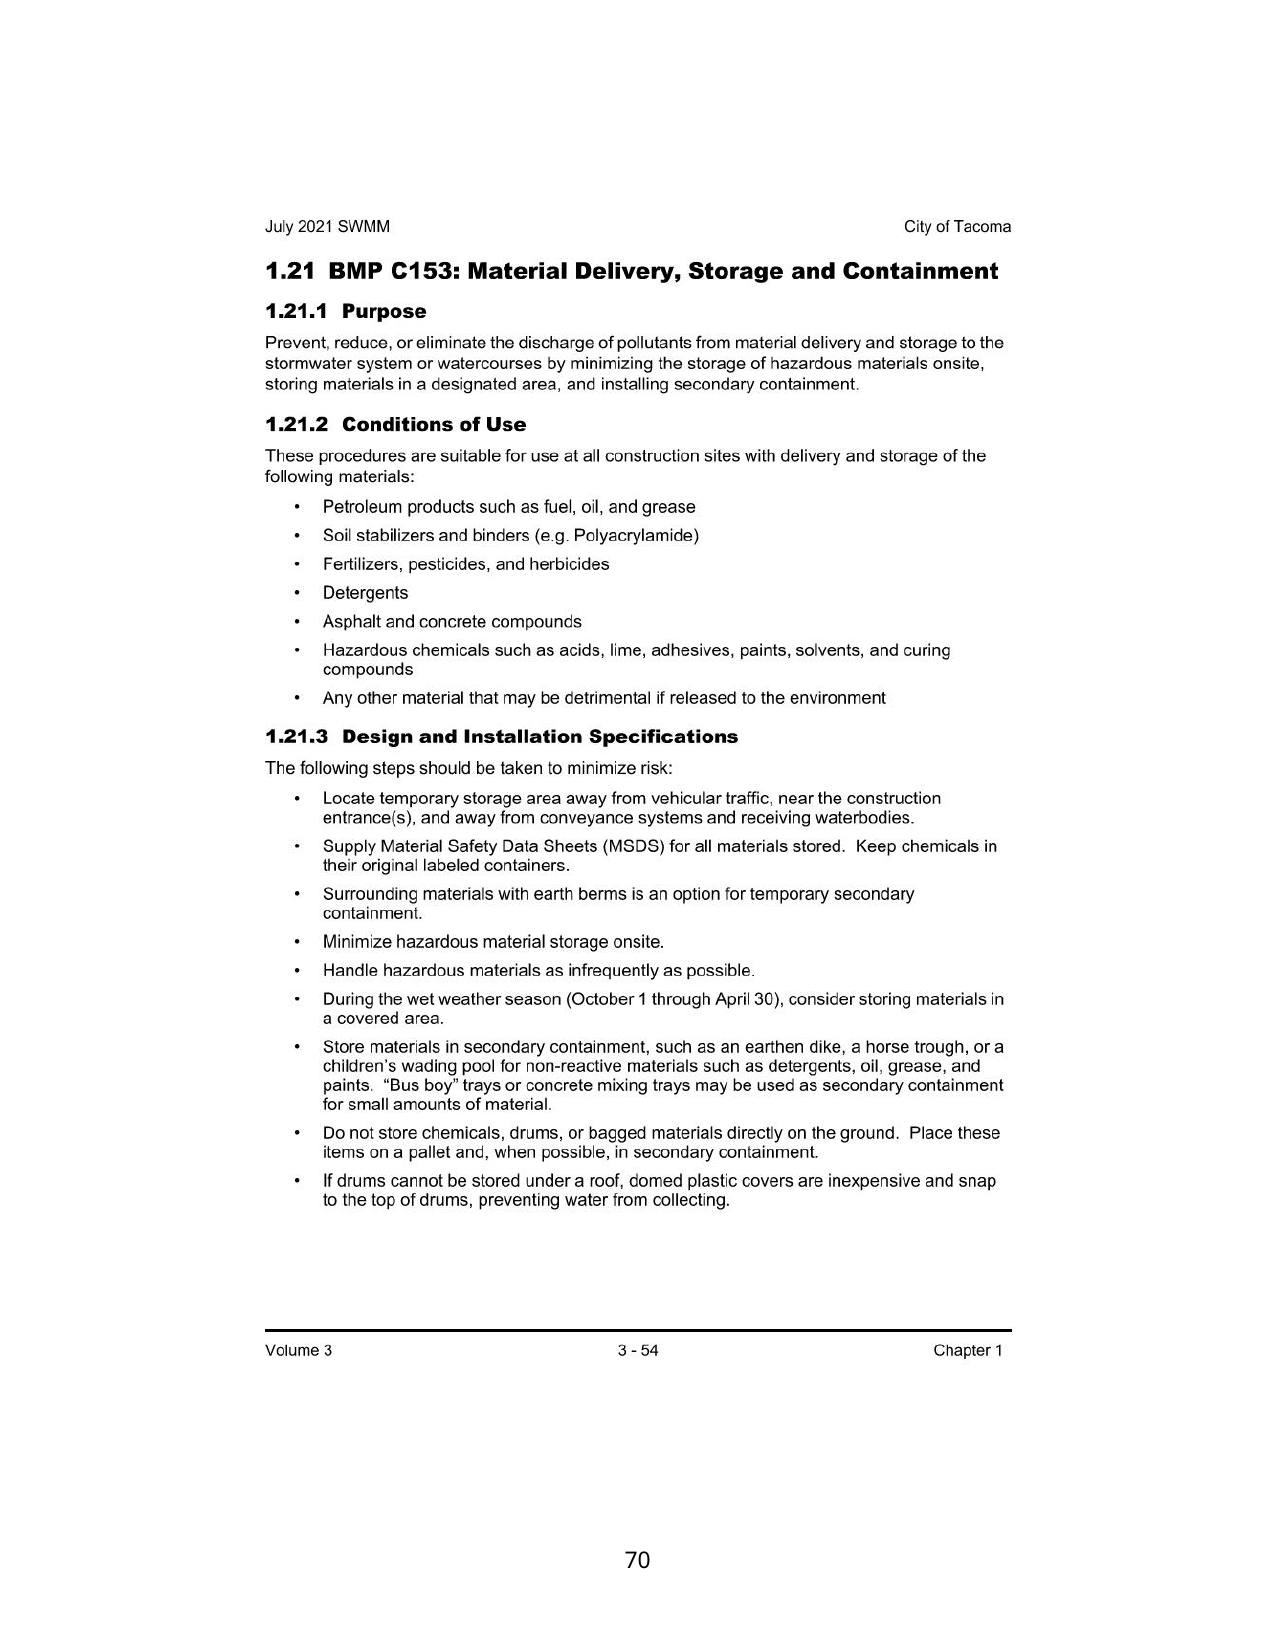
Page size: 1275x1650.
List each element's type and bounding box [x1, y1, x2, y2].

picture [150, 149, 1126, 1411]
